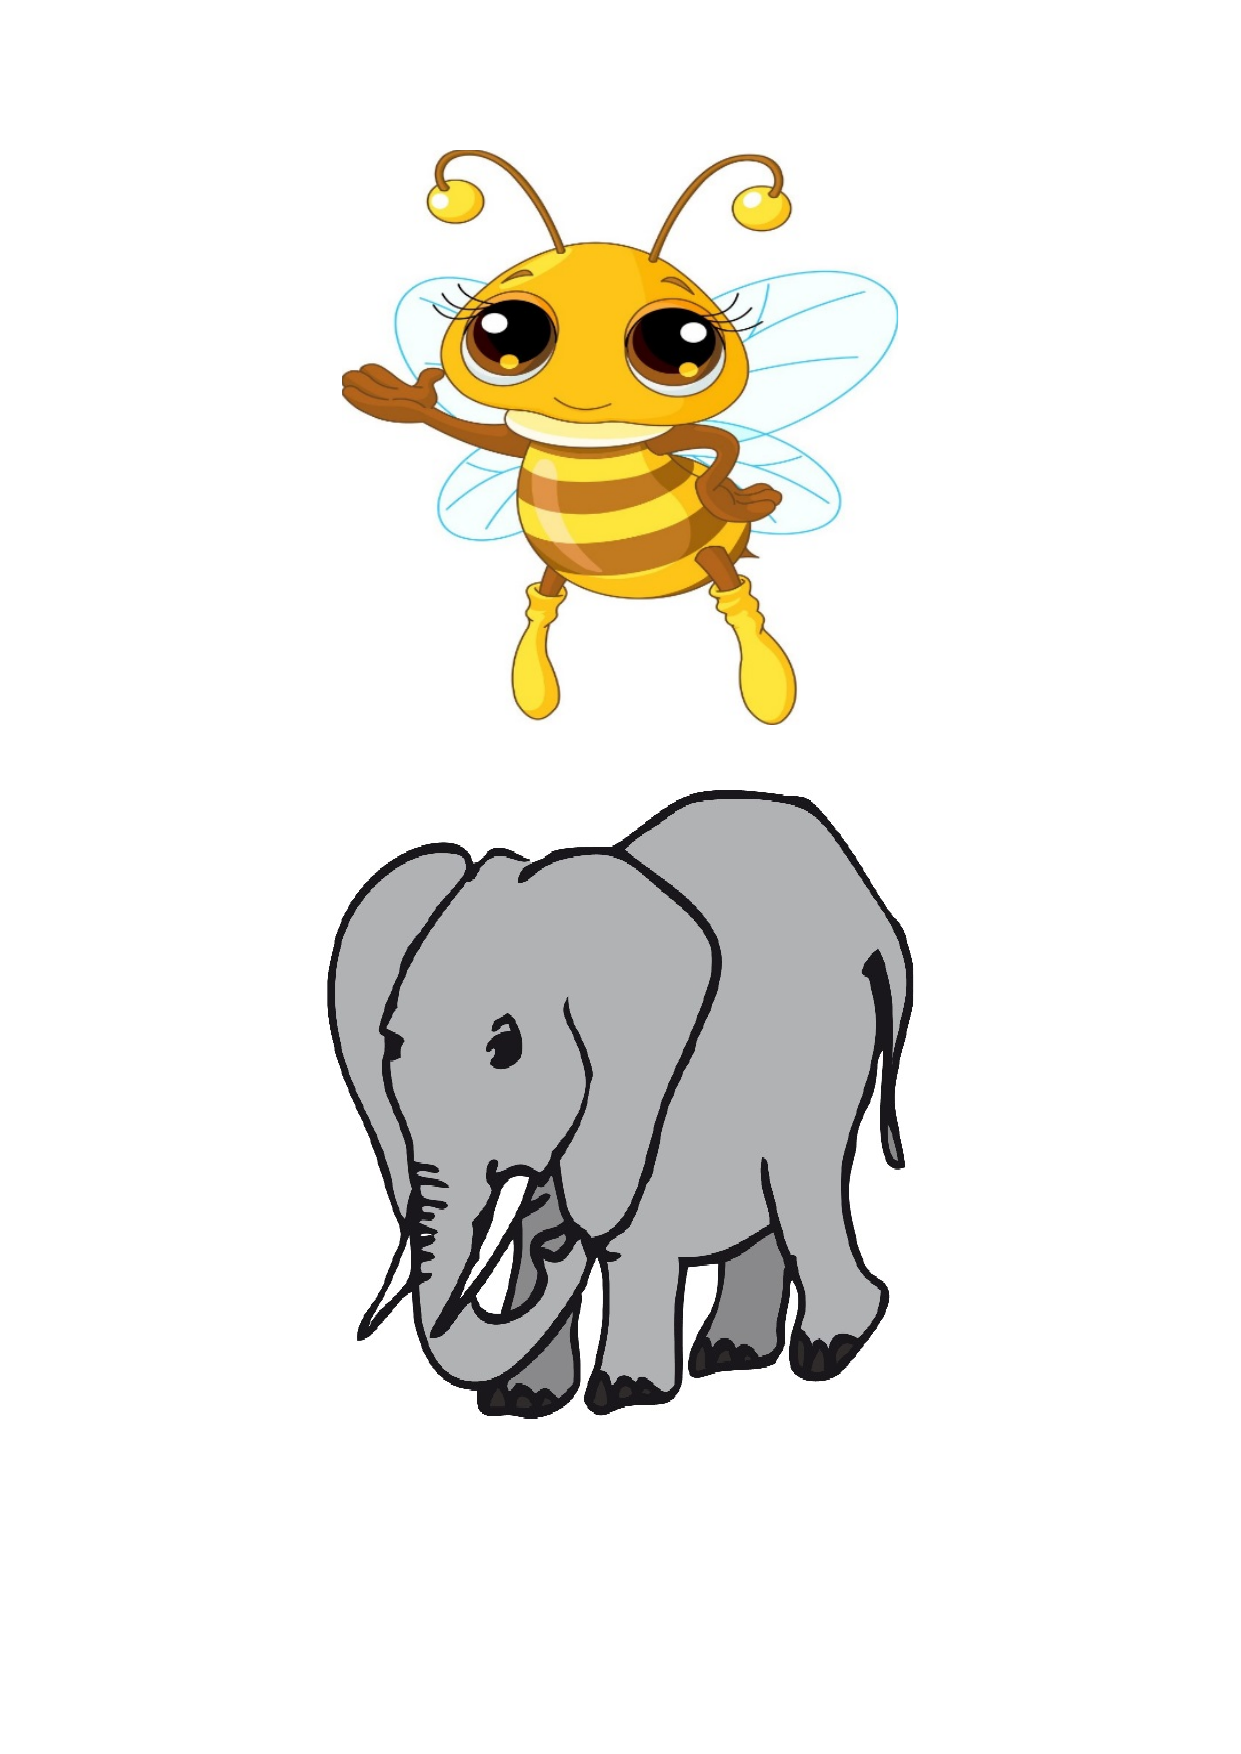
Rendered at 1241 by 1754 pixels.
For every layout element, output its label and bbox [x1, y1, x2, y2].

picture [342, 150, 899, 725]
picture [327, 790, 914, 1419]
